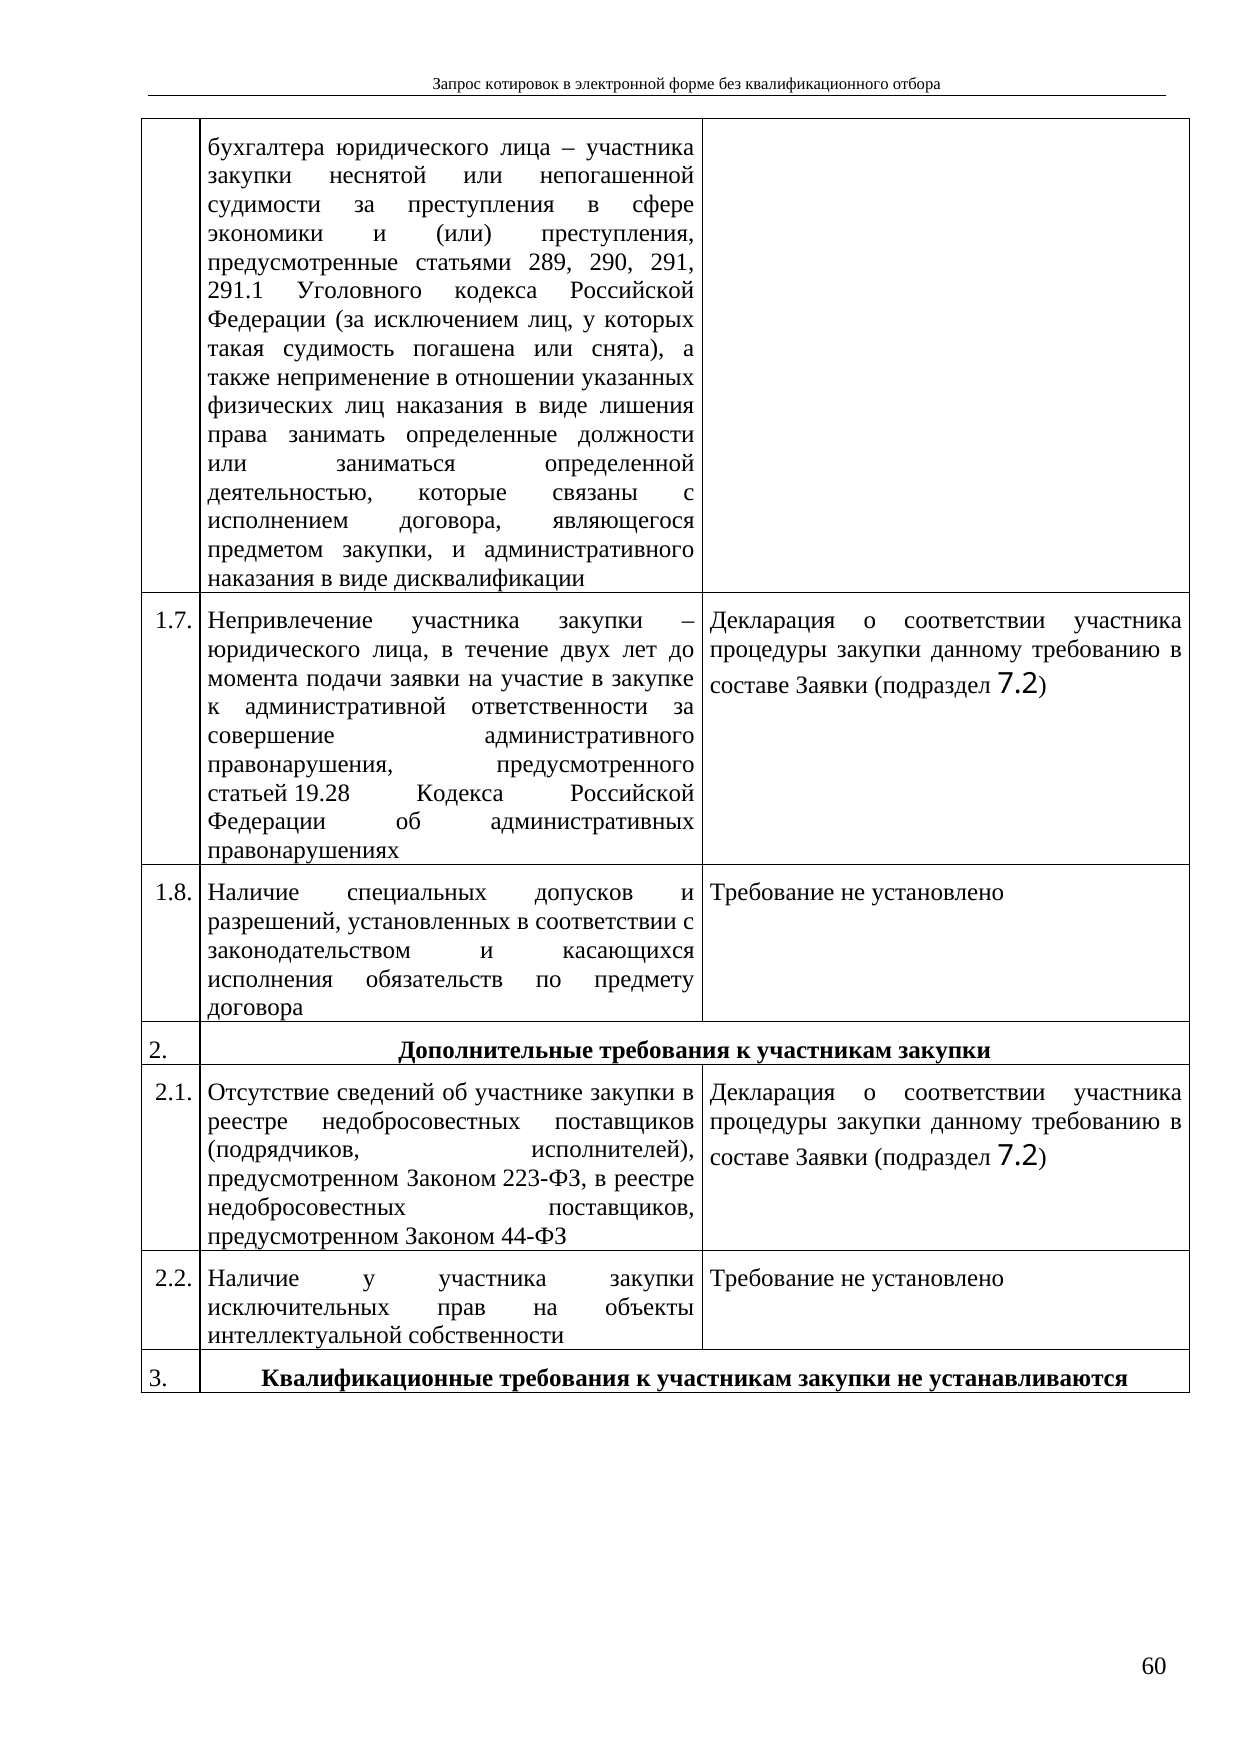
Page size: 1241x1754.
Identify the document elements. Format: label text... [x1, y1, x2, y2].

table_cell [142, 119, 199, 592]
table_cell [703, 119, 1189, 592]
table_cell Непривлечение участника закупки – юридического лица, в течение двух лет до момента подачи заявки на участие в закупке к административной ответственности за совершение административного правонарушения, предусмотренного статьей 19.28 Кодекса Российской Федерации об административных правонарушениях [201, 593, 702, 864]
table_cell Декларация о соответствии участника процедуры закупки данному требованию в составе Заявки (подраздел 7.2) [703, 593, 1189, 864]
table_cell [142, 1022, 199, 1063]
table_cell Отсутствие сведений об участнике закупки в реестре недобросовестных поставщиков (подрядчиков, исполнителей), предусмотренном Законом 223-ФЗ, в реестре недобросовестных поставщиков, предусмотренном Законом 44-ФЗ [201, 1065, 702, 1249]
table_cell Дополнительные требования к участникам закупки [201, 1022, 1189, 1063]
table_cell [201, 119, 702, 592]
table_cell Наличие у участника закупки исключительных прав на объекты интеллектуальной собственности [201, 1251, 702, 1349]
table_cell [142, 865, 199, 1021]
table_cell [142, 1065, 199, 1249]
table_cell Требование не установлено [703, 1251, 1189, 1349]
table_cell [142, 593, 199, 864]
table_cell [142, 1350, 199, 1392]
table_cell Наличие специальных допусков и разрешений, установленных в соответствии с законодательством и касающихся исполнения обязательств по предмету договора [201, 865, 702, 1021]
table_cell [142, 1251, 199, 1349]
table_cell Квалификационные требования к участникам закупки не устанавливаются [201, 1350, 1189, 1392]
table_cell Декларация о соответствии участника процедуры закупки данному требованию в составе Заявки (подраздел 7.2) [703, 1065, 1189, 1249]
table_cell Требование не установлено [703, 865, 1189, 1021]
